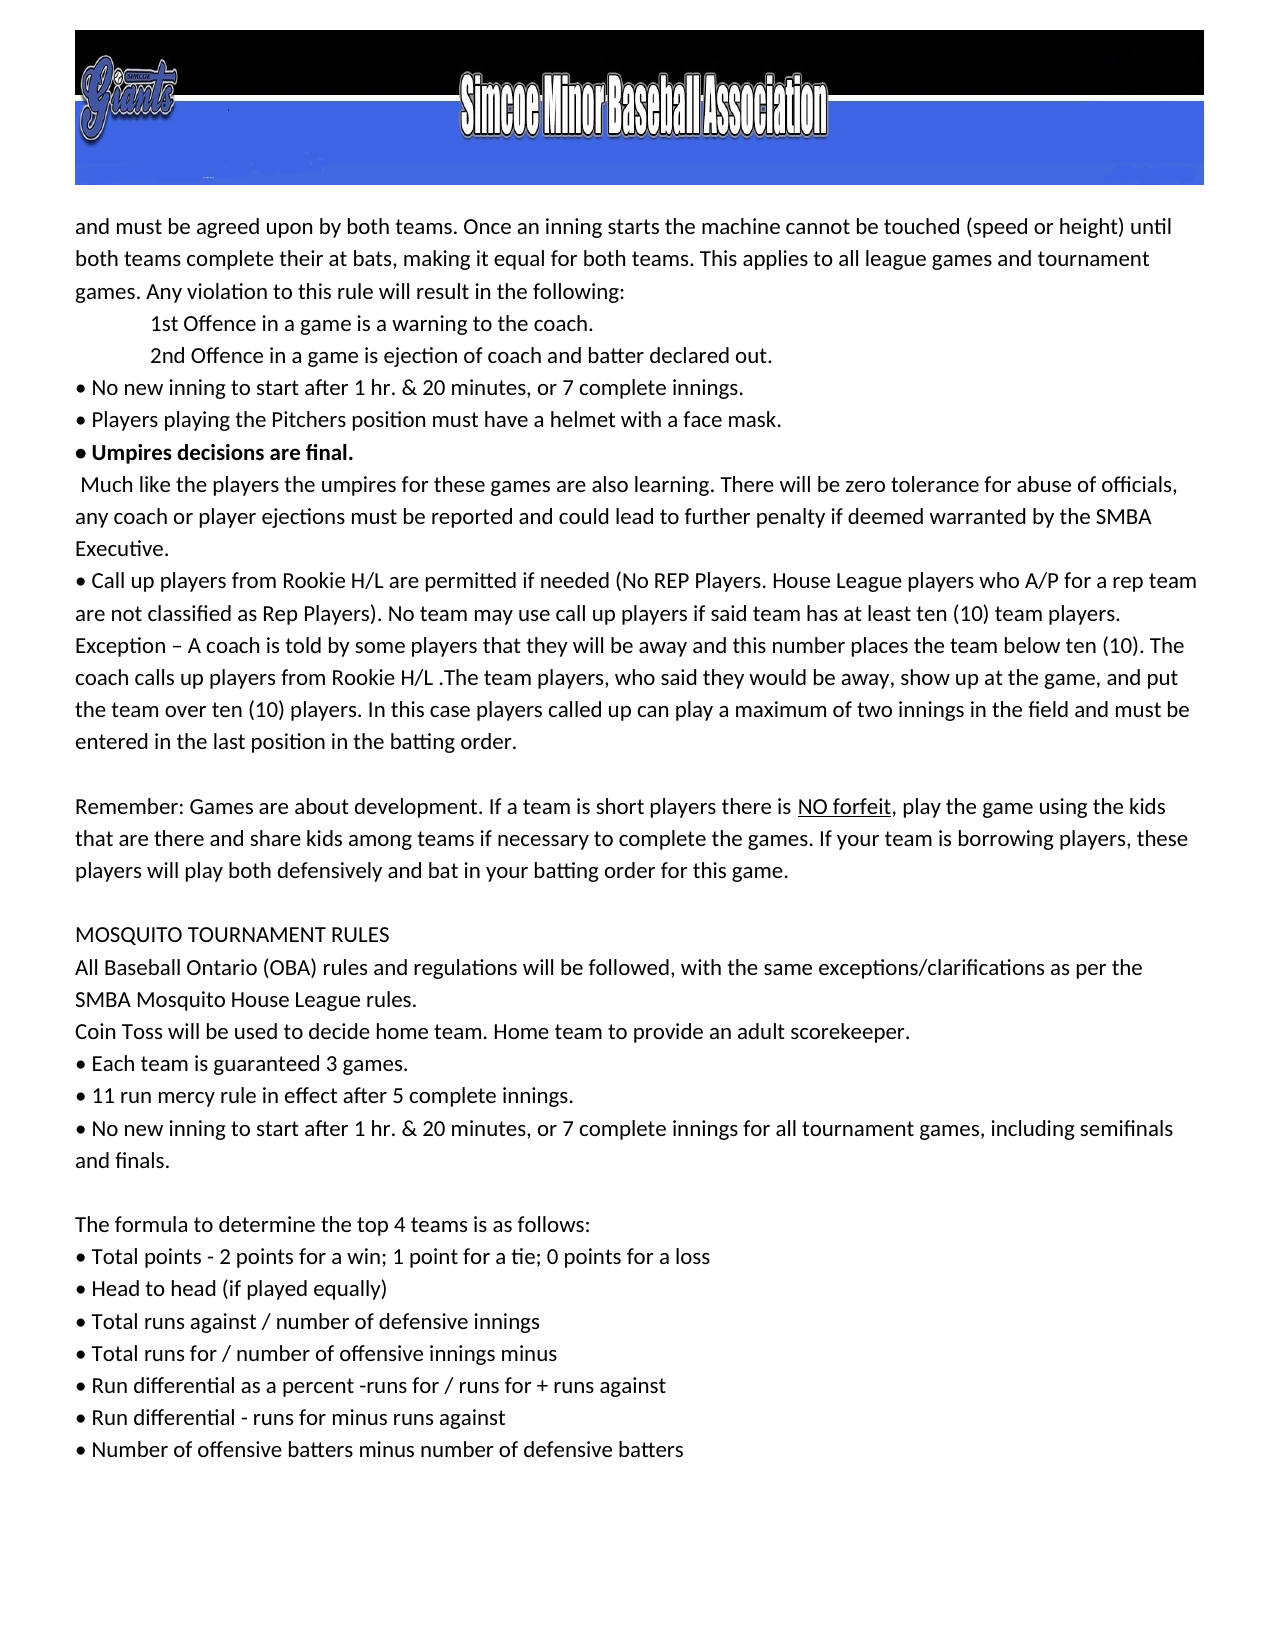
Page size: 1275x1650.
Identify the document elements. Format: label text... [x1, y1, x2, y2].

text MOSQUITO TOURNAMENT RULES [75, 921, 1200, 948]
text The formula to determine the top 4 teams is as follows: [75, 1210, 1200, 1238]
text • No new inning to start after 1 hr. & 20 minutes, or 7 complete innings. [75, 373, 1200, 401]
text • Total runs against / number of defensive innings [75, 1307, 1200, 1335]
text • Run differential - runs for minus runs against [75, 1403, 1200, 1431]
text • 11 run mercy rule in effect after 5 complete innings. [75, 1081, 1200, 1109]
picture [75, 30, 1205, 185]
text • No new inning to start after 1 hr. & 20 minutes, or 7 complete innings for all tournament games, including semifinals and finals. [75, 1114, 1200, 1174]
text • Number of offensive batters minus number of defensive batters [75, 1436, 1200, 1463]
text • Total runs for / number of offensive innings minus [75, 1339, 1200, 1367]
text 1st Offence in a game is a warning to the coach. [75, 309, 1200, 337]
text • Players playing the Pitchers position must have a helmet with a face mask. [75, 406, 1200, 433]
text Coin Toss will be used to decide home team. Home team to provide an adult scorekeeper. [75, 1017, 1200, 1045]
text Remember: Games are about development. If a team is short players there is NO forfeit, play the game using the kids that are there and share kids among teams if necessary to complete the games. If your team is borrowing players, these players will play both defensively and bat in your batting order for this game. [75, 792, 1200, 884]
text • Head to head (if played equally) [75, 1274, 1200, 1303]
text Much like the players the umpires for these games are also learning. There will be zero tolerance for abuse of officials, any coach or player ejections must be reported and could lead to further penalty if deemed warranted by the SMBA Executive. [75, 470, 1200, 562]
text • Umpires decisions are final. [75, 438, 1200, 466]
text • Total points - 2 points for a win; 1 point for a tie; 0 points for a loss [75, 1242, 1200, 1270]
text All Baseball Ontario (OBA) rules and regulations will be followed, with the same exceptions/clarifications as per the SMBA Mosquito House League rules. [75, 953, 1200, 1013]
text Exception – A coach is told by some players that they will be away and this number places the team below ten (10). The coach calls up players from Rookie H/L .The team players, who said they would be away, show up at the game, and put the team over ten (10) players. In this case players called up can play a maximum of two innings in the field and must be entered in the last position in the batting order. [75, 631, 1200, 755]
text • Each team is guaranteed 3 games. [75, 1049, 1200, 1077]
text • Call up players from Rookie H/L are permitted if needed (No REP Players. House League players who A/P for a rep team are not classified as Rep Players). No team may use call up players if said team has at least ten (10) team players. [75, 566, 1200, 627]
text • Run differential as a percent -runs for / runs for + runs against [75, 1371, 1200, 1399]
text 2nd Offence in a game is ejection of coach and batter declared out. [75, 341, 1200, 369]
